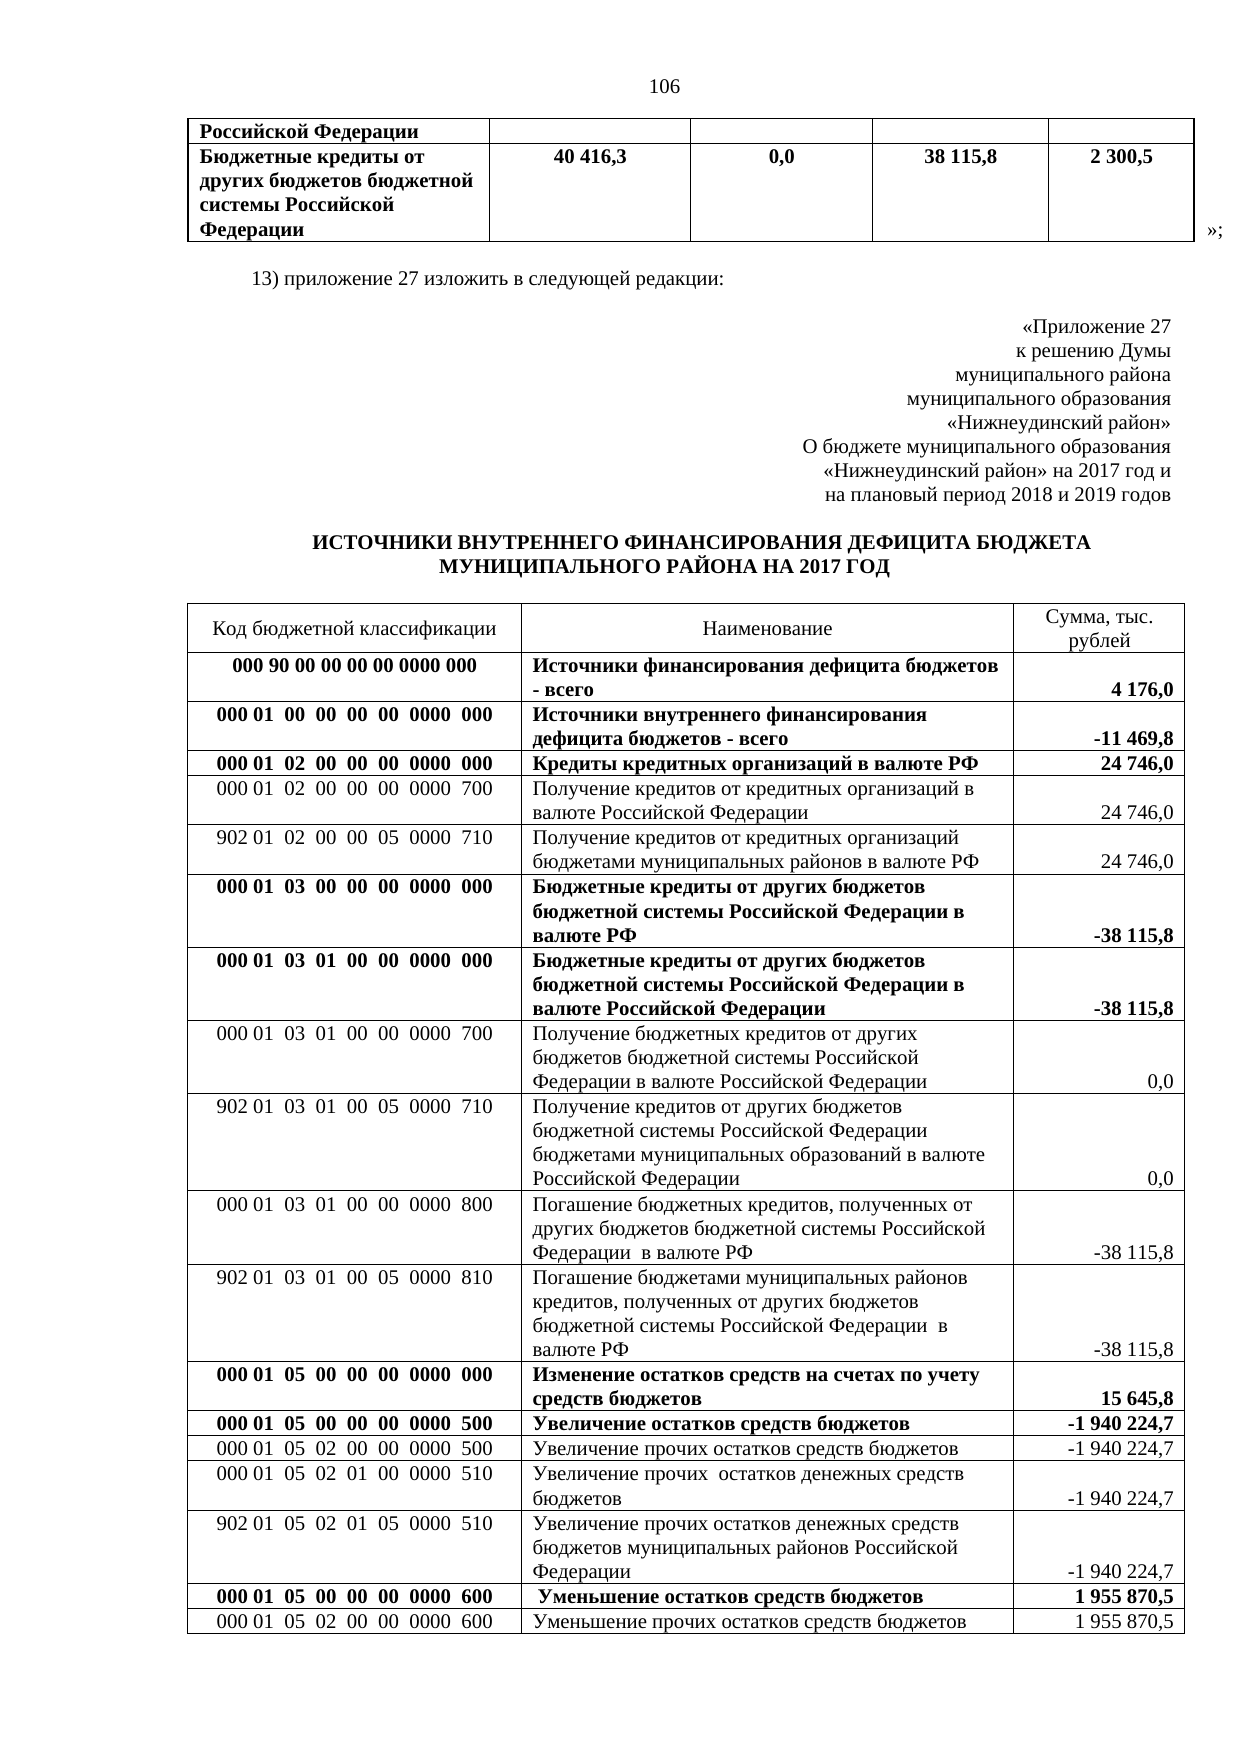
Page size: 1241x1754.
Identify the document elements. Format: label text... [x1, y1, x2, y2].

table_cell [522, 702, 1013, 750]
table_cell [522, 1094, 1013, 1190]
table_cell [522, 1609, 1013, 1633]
text 13) приложение 27 изложить в следующей редакции: [177, 266, 1152, 290]
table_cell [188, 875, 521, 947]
text «Нижнеудинский район» [177, 410, 1171, 434]
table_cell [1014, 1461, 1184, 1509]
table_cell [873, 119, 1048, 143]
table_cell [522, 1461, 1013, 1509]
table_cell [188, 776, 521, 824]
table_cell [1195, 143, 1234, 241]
text «Нижнеудинский район» на 2017 год и [177, 458, 1171, 482]
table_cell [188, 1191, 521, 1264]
text муниципального образования [177, 386, 1171, 410]
text ИСТОЧНИКИ ВНУТРЕННЕГО ФИНАНСИРОВАНИЯ ДЕФИЦИТА БЮДЖЕТА МУНИЦИПАЛЬНОГО РАЙОНА НА 2017 ГОД [177, 530, 1152, 578]
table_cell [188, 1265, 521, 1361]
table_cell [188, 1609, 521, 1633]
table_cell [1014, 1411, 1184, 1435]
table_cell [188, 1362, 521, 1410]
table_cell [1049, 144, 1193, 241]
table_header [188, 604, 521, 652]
text к решению Думы [177, 338, 1171, 362]
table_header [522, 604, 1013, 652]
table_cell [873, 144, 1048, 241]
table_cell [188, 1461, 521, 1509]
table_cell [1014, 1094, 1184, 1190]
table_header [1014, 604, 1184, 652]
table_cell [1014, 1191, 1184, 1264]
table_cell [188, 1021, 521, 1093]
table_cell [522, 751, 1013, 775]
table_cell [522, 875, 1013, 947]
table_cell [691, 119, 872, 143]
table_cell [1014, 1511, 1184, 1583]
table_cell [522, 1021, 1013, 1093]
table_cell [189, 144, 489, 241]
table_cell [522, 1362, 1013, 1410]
text муниципального района [177, 362, 1171, 386]
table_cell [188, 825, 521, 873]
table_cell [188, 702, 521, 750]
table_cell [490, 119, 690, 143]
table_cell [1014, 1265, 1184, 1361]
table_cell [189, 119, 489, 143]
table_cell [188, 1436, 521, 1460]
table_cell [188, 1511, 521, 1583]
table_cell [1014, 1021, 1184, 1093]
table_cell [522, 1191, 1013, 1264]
text на плановый период 2018 и 2019 годов [177, 482, 1171, 506]
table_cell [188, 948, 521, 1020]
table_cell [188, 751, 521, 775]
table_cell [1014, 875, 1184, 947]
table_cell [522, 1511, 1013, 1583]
text О бюджете муниципального образования [177, 434, 1171, 458]
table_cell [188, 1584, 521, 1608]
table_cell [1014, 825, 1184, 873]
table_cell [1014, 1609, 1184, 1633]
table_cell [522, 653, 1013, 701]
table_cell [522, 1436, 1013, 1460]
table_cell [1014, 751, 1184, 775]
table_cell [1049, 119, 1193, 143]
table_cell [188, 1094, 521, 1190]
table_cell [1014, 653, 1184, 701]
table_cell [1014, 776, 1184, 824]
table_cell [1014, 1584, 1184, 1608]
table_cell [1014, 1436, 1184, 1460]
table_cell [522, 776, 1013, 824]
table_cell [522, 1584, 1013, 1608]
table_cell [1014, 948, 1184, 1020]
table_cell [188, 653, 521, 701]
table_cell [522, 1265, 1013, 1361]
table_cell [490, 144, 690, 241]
text «Приложение 27 [177, 314, 1171, 338]
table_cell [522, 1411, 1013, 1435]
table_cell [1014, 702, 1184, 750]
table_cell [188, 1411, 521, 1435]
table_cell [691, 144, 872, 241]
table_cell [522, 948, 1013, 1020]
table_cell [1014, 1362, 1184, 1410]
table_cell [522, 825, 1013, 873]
